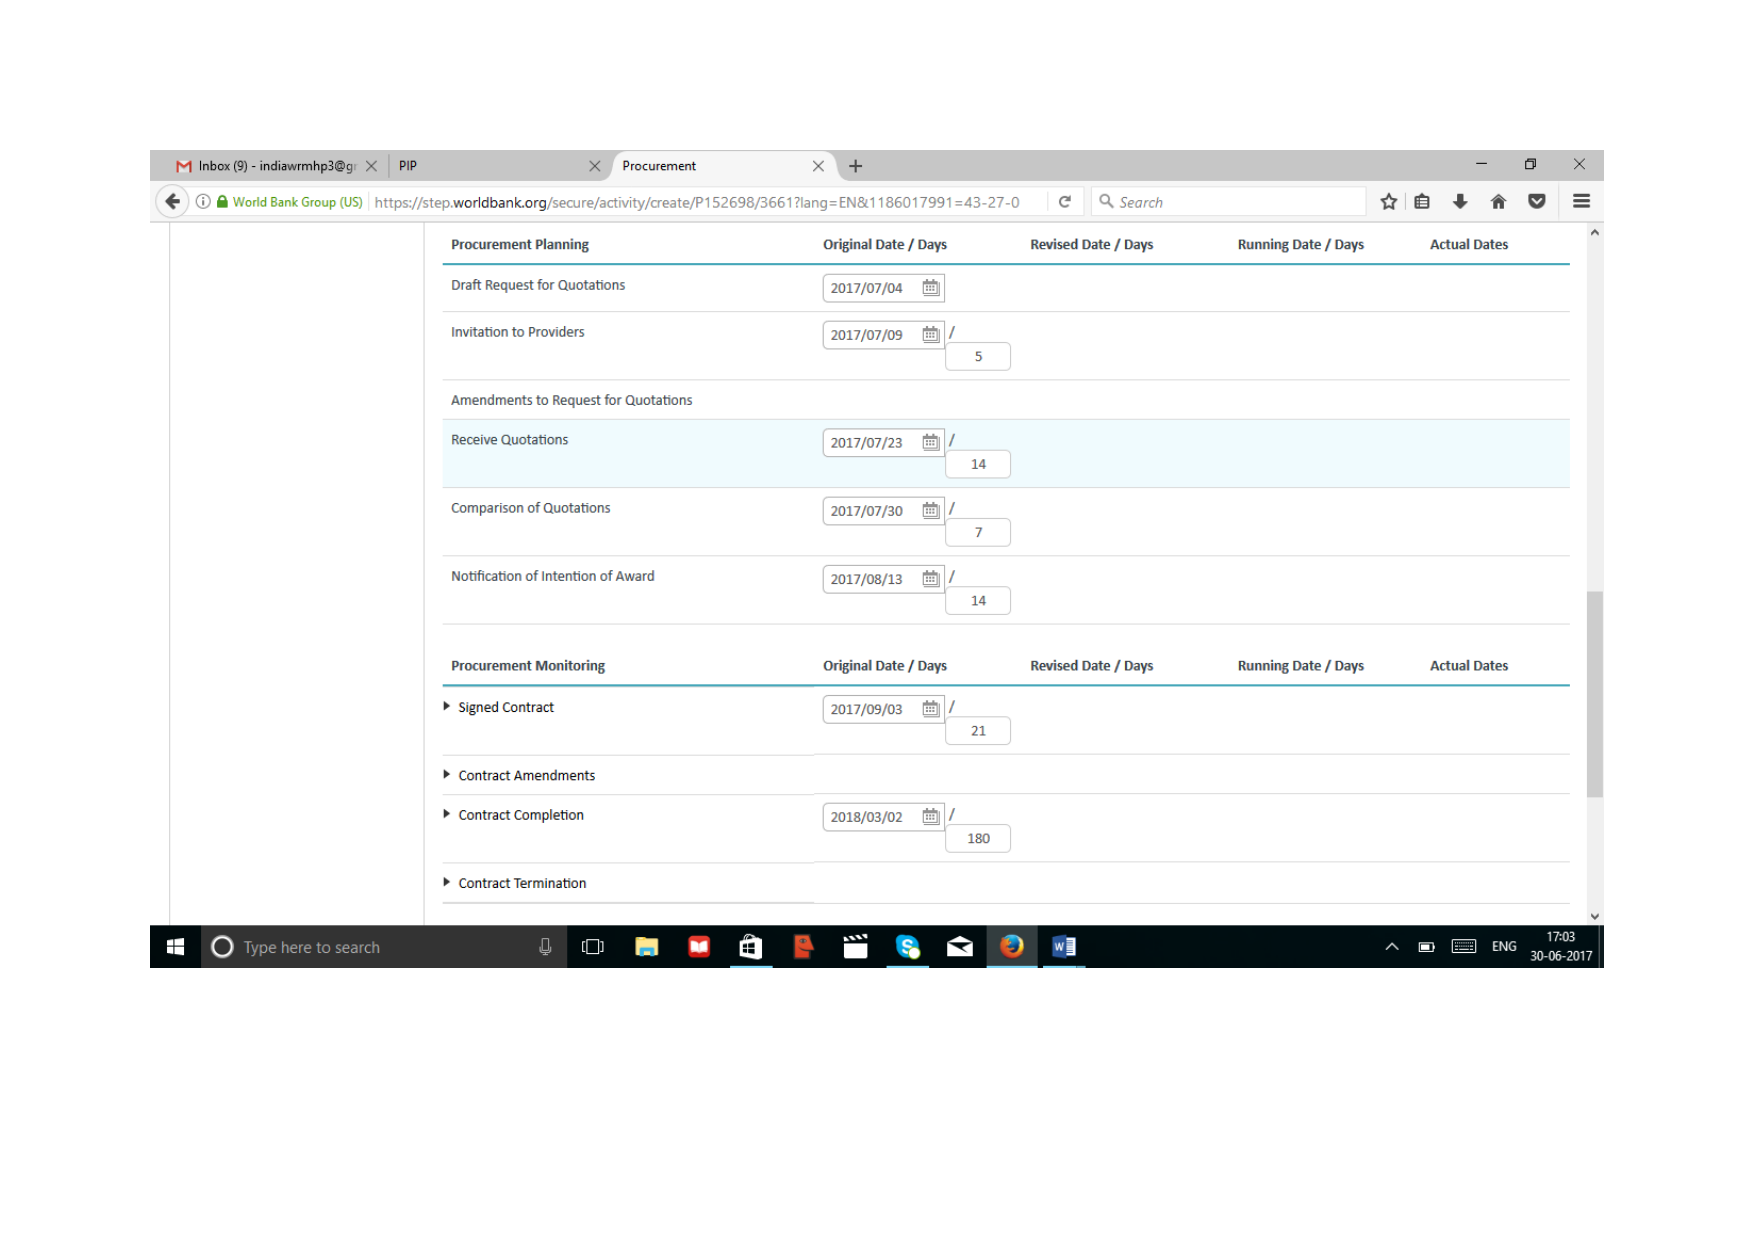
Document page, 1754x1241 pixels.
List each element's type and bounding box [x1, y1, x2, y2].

picture [150, 150, 1604, 968]
